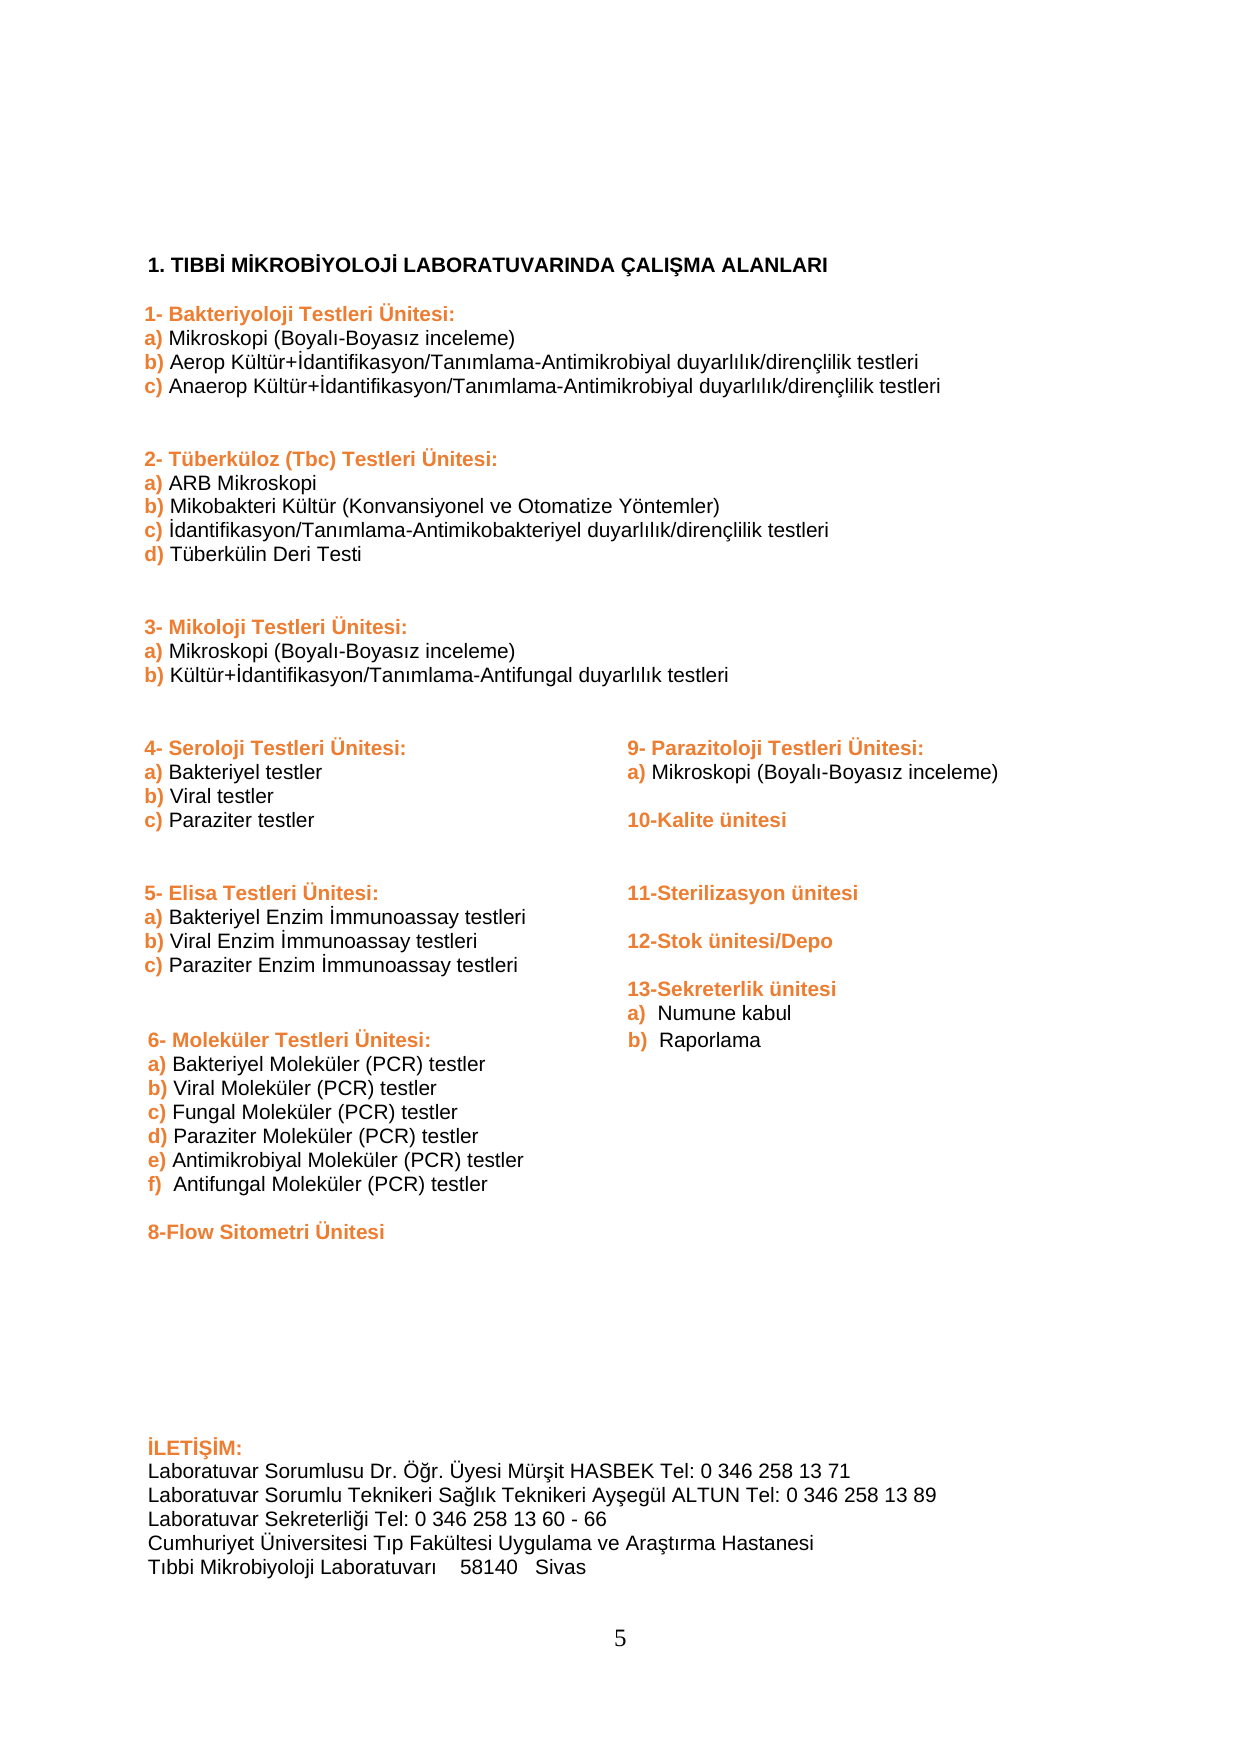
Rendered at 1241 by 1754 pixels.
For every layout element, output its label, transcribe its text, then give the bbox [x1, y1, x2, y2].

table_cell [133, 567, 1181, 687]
text Laboratuvar Sorumlu Teknikeri Sağlık Teknikeri Ayşegül ALTUN Tel: 0 346 258 13 89 [148, 1483, 1093, 1507]
text a) Bakteriyel Moleküler (PCR) testler [148, 1052, 1104, 1076]
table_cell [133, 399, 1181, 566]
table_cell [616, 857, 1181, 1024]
text b) Viral Moleküler (PCR) testler [148, 1076, 1104, 1100]
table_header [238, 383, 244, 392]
text f) Antifungal Moleküler (PCR) testler [148, 1172, 1093, 1196]
text Tıbbi Mikrobiyoloji Laboratuvarı 58140 Sivas [148, 1555, 1093, 1579]
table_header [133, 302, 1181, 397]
text d) Paraziter Moleküler (PCR) testler [148, 1124, 1104, 1148]
text İLETİŞİM: [148, 1435, 1093, 1459]
text Laboratuvar Sorumlusu Dr. Öğr. Üyesi Mürşit HASBEK Tel: 0 346 258 13 71 [148, 1459, 1093, 1483]
text e) Antimikrobiyal Moleküler (PCR) testler [148, 1148, 1089, 1172]
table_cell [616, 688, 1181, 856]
text c) Fungal Moleküler (PCR) testler [148, 1100, 1104, 1124]
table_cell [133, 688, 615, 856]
text 1. TIBBİ MİKROBİYOLOJİ LABORATUVARINDA ÇALIŞMA ALANLARI [148, 253, 1093, 277]
text Laboratuvar Sekreterliği Tel: 0 346 258 13 60 - 66 [148, 1507, 1093, 1531]
text 6- Moleküler Testleri Ünitesi: b) Raporlama [148, 1028, 1104, 1052]
text 8-Flow Sitometri Ünitesi [148, 1220, 1093, 1244]
text Cumhuriyet Üniversitesi Tıp Fakültesi Uygulama ve Araştırma Hastanesi [148, 1531, 1093, 1555]
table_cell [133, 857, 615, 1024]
